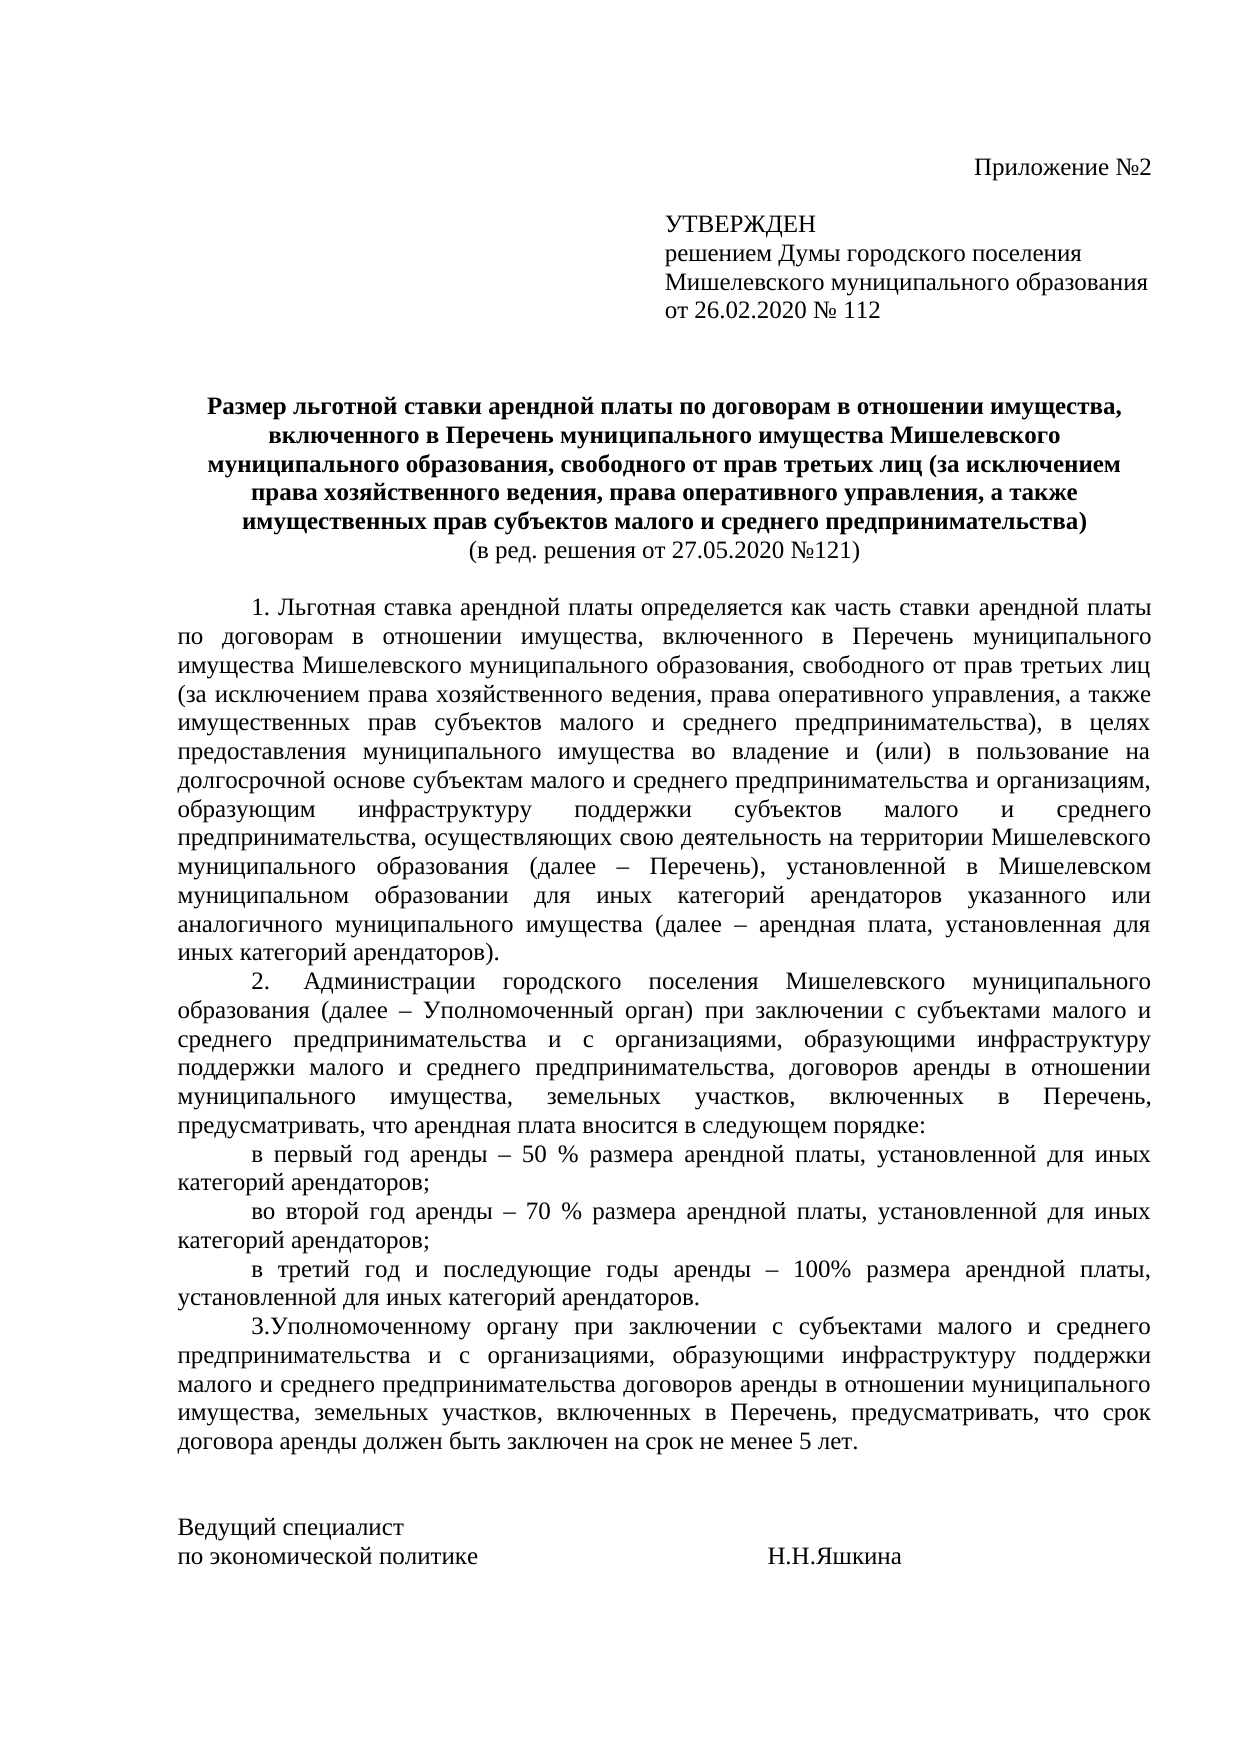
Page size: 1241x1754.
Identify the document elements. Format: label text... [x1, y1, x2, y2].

text 1. Льготная ставка арендной платы определяется как часть ставки арендной платы по договорам в отношении имущества, включенного в Перечень муниципального имущества Мишелевского муниципального образования, свободного от прав третьих лиц (за исключением права хозяйственного ведения, права оперативного управления, а также имущественных прав субъектов малого и среднего предпринимательства), в целях предоставления муниципального имущества во владение и (или) в пользование на долгосрочной основе субъектам малого и среднего предпринимательства и организациям, образующим инфраструктуру поддержки субъектов малого и среднего предпринимательства, осуществляющих свою деятельность на территории Мишелевского муниципального образования (далее – Перечень), установленной в Мишелевском муниципальном образовании для иных категорий арендаторов указанного или аналогичного муниципального имущества (далее – арендная плата, установленная для иных категорий арендаторов). [177, 592, 1152, 966]
text 2. Администрации городского поселения Мишелевского муниципального образования (далее – Уполномоченный орган) при заключении с субъектами малого и среднего предпринимательства и с организациями, образующими инфраструктуру поддержки малого и среднего предпринимательства, договоров аренды в отношении муниципального имущества, земельных участков, включенных в Перечень, предусматривать, что арендная плата вносится в следующем порядке: [177, 966, 1152, 1139]
text УТВЕРЖДЕН [664, 209, 1152, 238]
text Ведущий специалист [177, 1512, 1152, 1541]
text (в ред. решения от 27.05.2020 №121) [177, 535, 1152, 564]
text решением Думы городского поселения [664, 238, 1152, 267]
text Мишелевского муниципального образования [664, 267, 1152, 295]
text 3.Уполномоченному органу при заключении с субъектами малого и среднего предпринимательства и с организациями, образующими инфраструктуру поддержки малого и среднего предпринимательства договоров аренды в отношении муниципального имущества, земельных участков, включенных в Перечень, предусматривать, что срок договора аренды должен быть заключен на срок не менее 5 лет. [177, 1311, 1152, 1455]
text по экономической политике Н.Н.Яшкина [177, 1541, 1152, 1570]
text Размер льготной ставки арендной платы по договорам в отношении имущества, включенного в Перечень муниципального имущества Мишелевского муниципального образования, свободного от прав третьих лиц (за исключением права хозяйственного ведения, права оперативного управления, а также имущественных прав субъектов малого и среднего предпринимательства) [177, 391, 1152, 535]
text в третий год и последующие годы аренды – 100% размера арендной платы, установленной для иных категорий арендаторов. [177, 1254, 1152, 1311]
text во второй год аренды – 70 % размера арендной платы, установленной для иных категорий арендаторов; [177, 1196, 1152, 1254]
text в первый год аренды – 50 % размера арендной платы, установленной для иных категорий арендаторов; [177, 1139, 1152, 1196]
text Приложение №2 [664, 152, 1152, 180]
text от 26.02.2020 № 112 [664, 295, 1152, 324]
